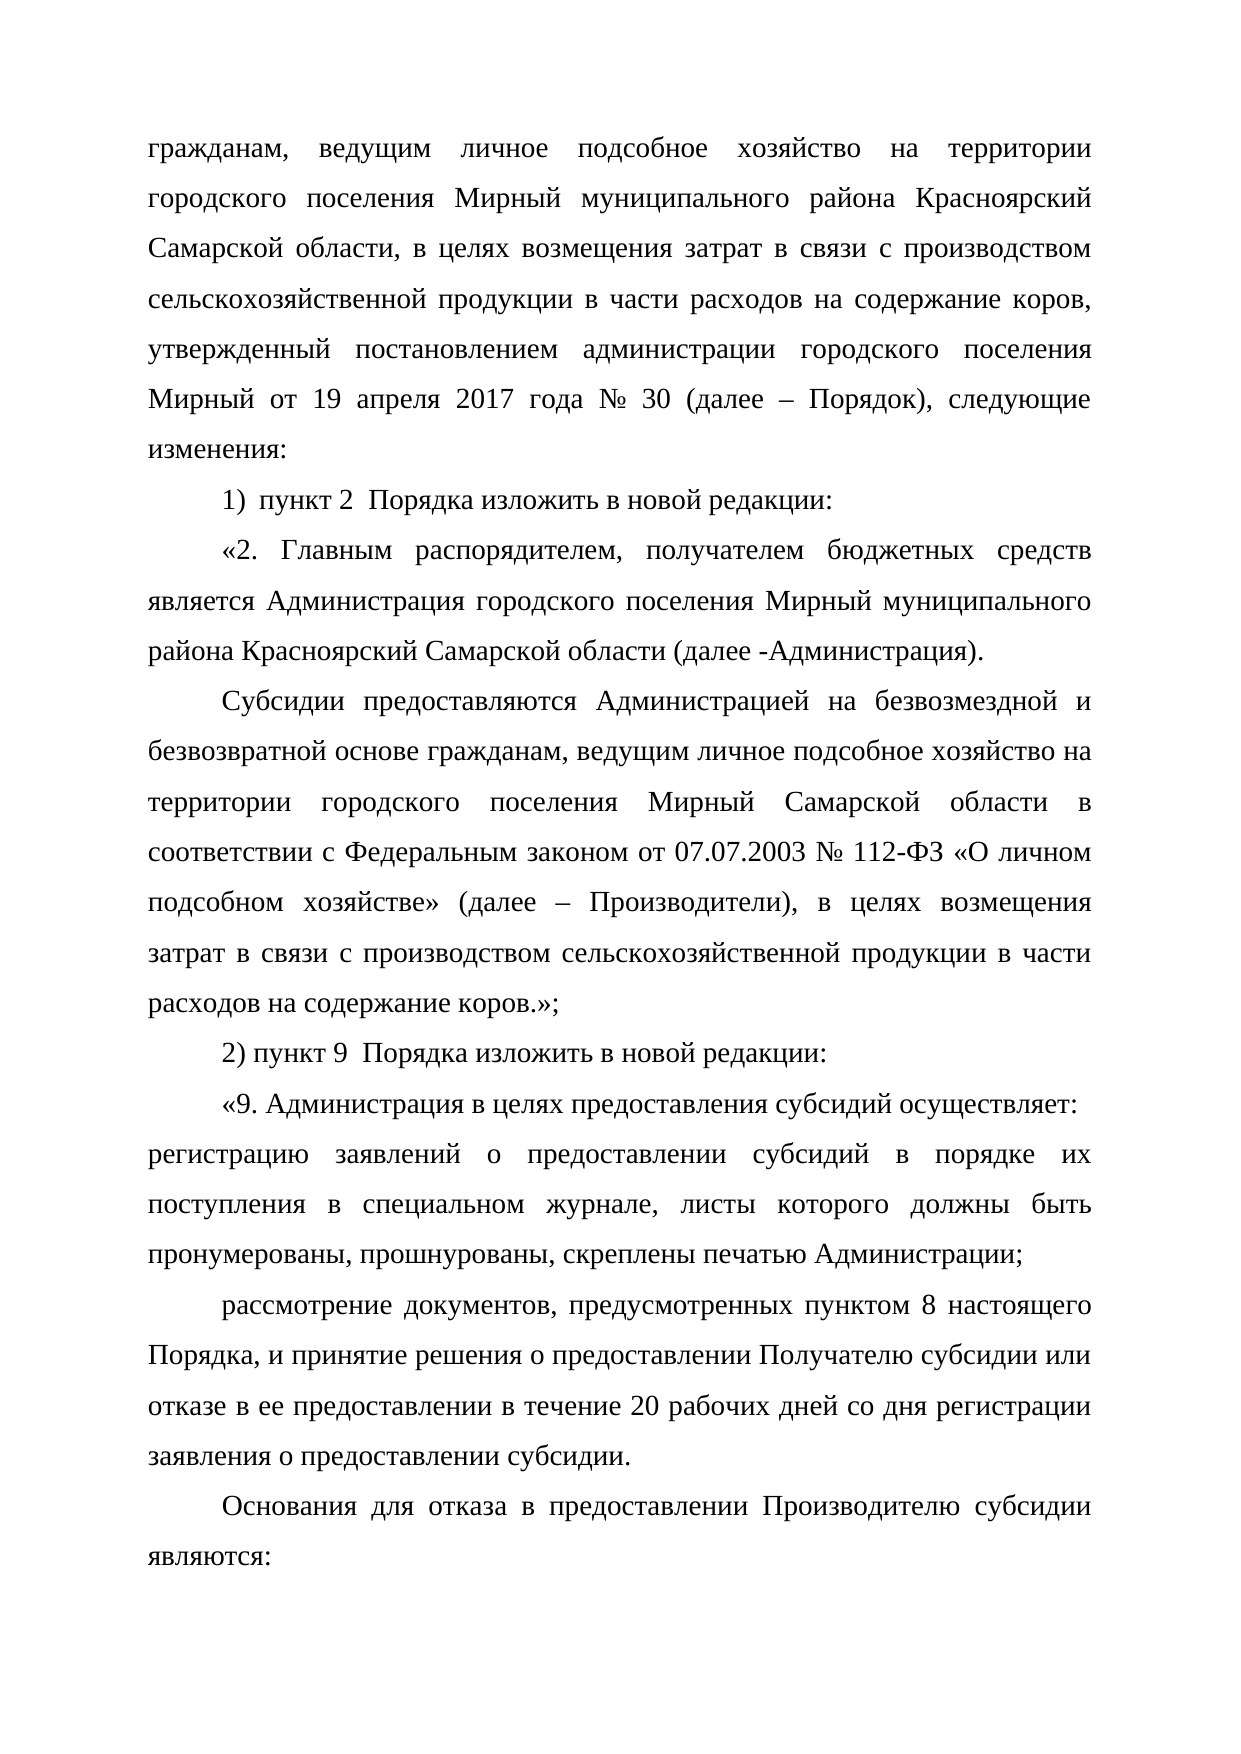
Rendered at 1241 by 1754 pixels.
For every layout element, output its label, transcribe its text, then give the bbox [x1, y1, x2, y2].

text 2) пункт 9 Порядка изложить в новой редакции: [148, 1035, 1092, 1069]
text «9. Администрация в целях предоставления субсидий осуществляет: [148, 1086, 1092, 1119]
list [148, 130, 1092, 465]
list пункт 2 Порядка изложить в новой редакции: [221, 482, 1092, 516]
text Субсидии предоставляются Администрацией на безвозмездной и безвозвратной основе гражданам, ведущим личное подсобное хозяйство на территории городского поселения Мирный Самарской области в соответствии с Федеральным законом от 07.07.2003 № 112-ФЗ «О личном подсобном хозяйстве» (далее – Производители), в целях возмещения затрат в связи с производством сельскохозяйственной продукции в части расходов на содержание коров.»; [148, 683, 1092, 1019]
text регистрацию заявлений о предоставлении субсидий в порядке их поступления в специальном журнале, листы которого должны быть пронумерованы, прошнурованы, скреплены печатью Администрации; [148, 1136, 1092, 1270]
text «2. Главным распорядителем, получателем бюджетных средств является Администрация городского поселения Мирный муниципального района Красноярский Самарской области (далее -Администрация). [148, 532, 1092, 666]
text рассмотрение документов, предусмотренных пунктом 8 настоящего Порядка, и принятие решения о предоставлении Получателю субсидии или отказе в ее предоставлении в течение 20 рабочих дней со дня регистрации заявления о предоставлении субсидии. [148, 1287, 1092, 1471]
text Основания для отказа в предоставлении Производителю субсидии являются: [148, 1488, 1092, 1572]
